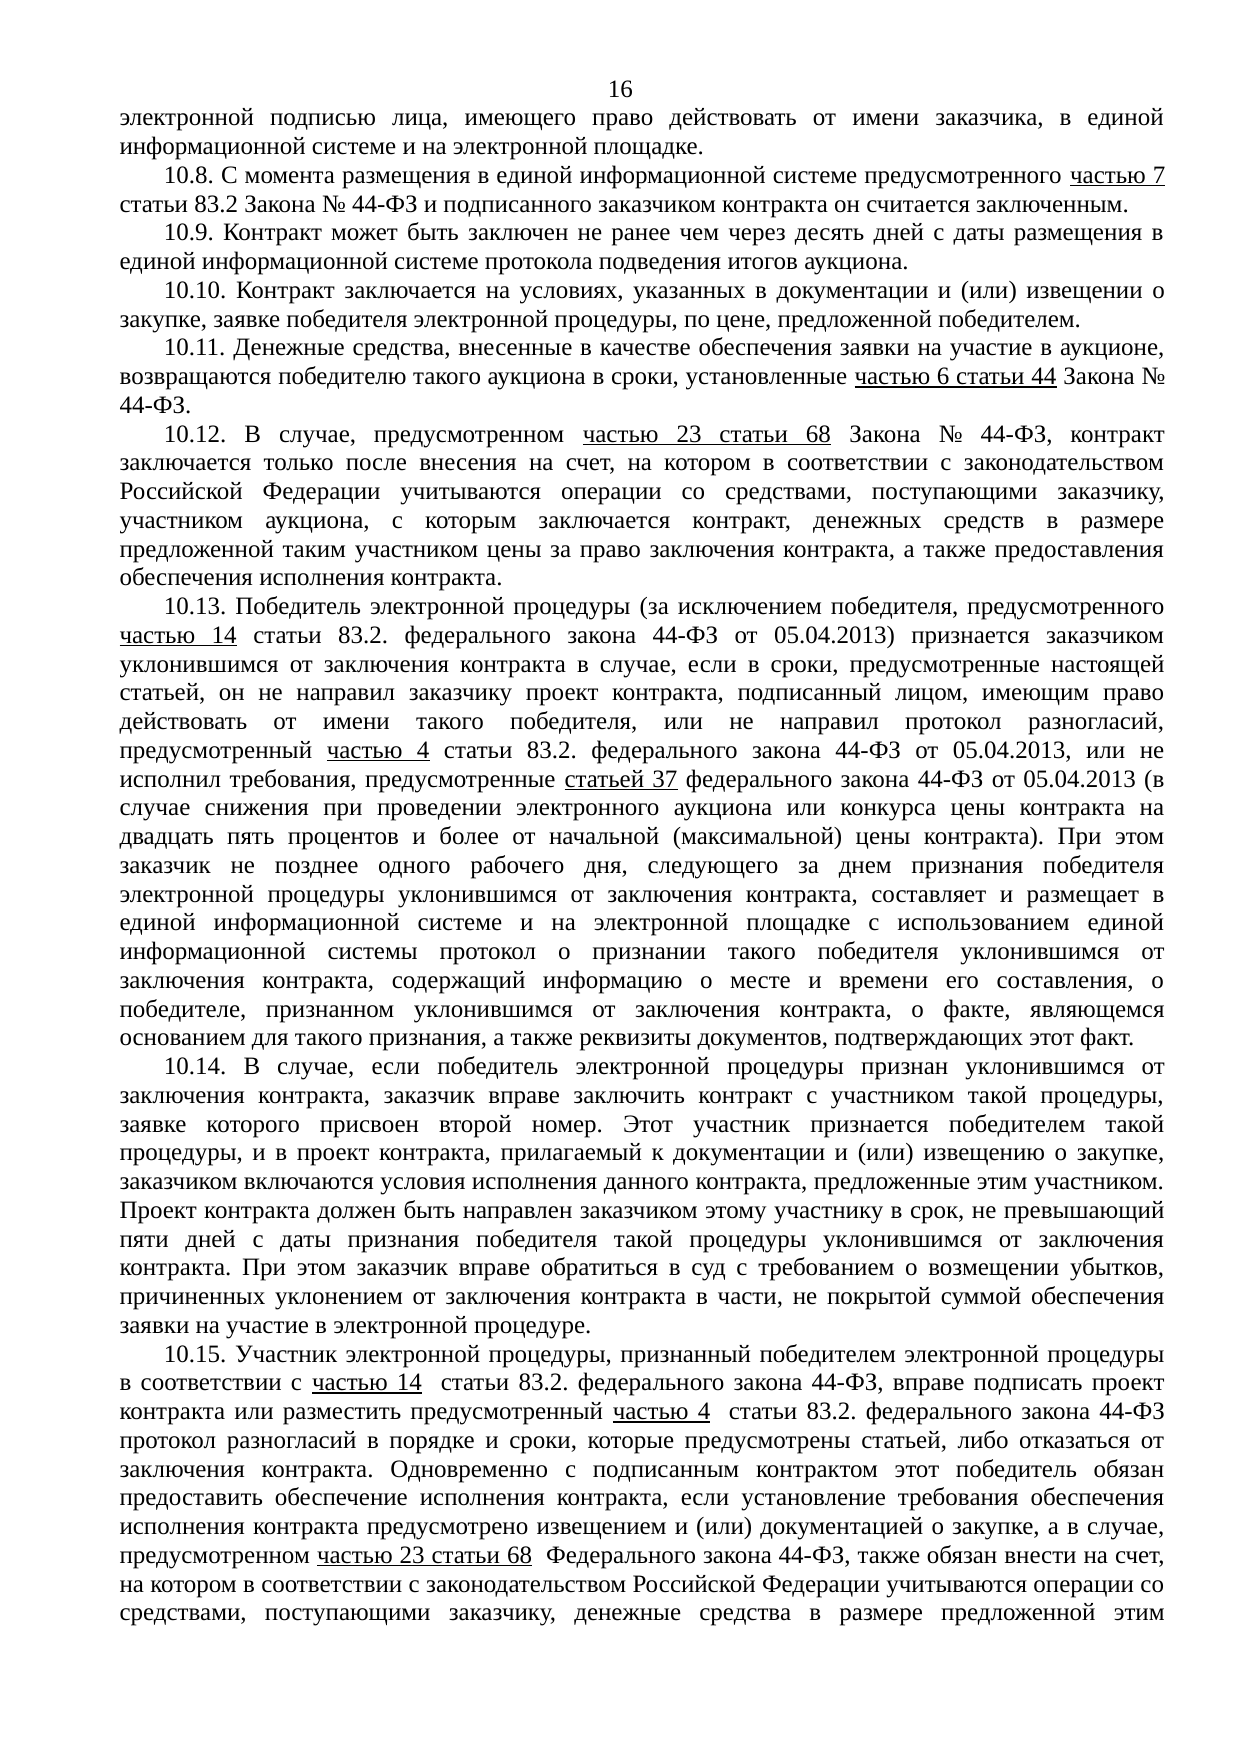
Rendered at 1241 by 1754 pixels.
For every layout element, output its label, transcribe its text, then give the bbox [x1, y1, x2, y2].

text 10.9. Контракт может быть заключен не ранее чем через десять дней с даты размещения в единой информационной системе протокола подведения итогов аукциона. [119, 217, 1165, 275]
text 10.14. В случае, если победитель электронной процедуры признан уклонившимся от заключения контракта, заказчик вправе заключить контракт с участником такой процедуры, заявке которого присвоен второй номер. Этот участник признается победителем такой процедуры, и в проект контракта, прилагаемый к документации и (или) извещению о закупке, заказчиком включаются условия исполнения данного контракта, предложенные этим участником. Проект контракта должен быть направлен заказчиком этому участнику в срок, не превышающий пяти дней с даты признания победителя такой процедуры уклонившимся от заключения контракта. При этом заказчик вправе обратиться в суд с требованием о возмещении убытков, причиненных уклонением от заключения контракта в части, не покрытой суммой обеспечения заявки на участие в электронной процедуре. [119, 1051, 1165, 1339]
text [119, 102, 1165, 160]
text 10.8. С момента размещения в единой информационной системе предусмотренного частью 7 статьи 83.2 Закона № 44-ФЗ и подписанного заказчиком контракта он считается заключенным. [119, 160, 1165, 217]
text 10.11. Денежные средства, внесенные в качестве обеспечения заявки на участие в аукционе, возвращаются победителю такого аукциона в сроки, установленные частью 6 статьи 44 Закона № 44-ФЗ. [119, 332, 1165, 419]
text 10.13. Победитель электронной процедуры (за исключением победителя, предусмотренного частью 14 статьи 83.2. федерального закона 44-ФЗ от 05.04.2013) признается заказчиком уклонившимся от заключения контракта в случае, если в сроки, предусмотренные настоящей статьей, он не направил заказчику проект контракта, подписанный лицом, имеющим право действовать от имени такого победителя, или не направил протокол разногласий, предусмотренный частью 4 статьи 83.2. федерального закона 44-ФЗ от 05.04.2013, или не исполнил требования, предусмотренные статьей 37 федерального закона 44-ФЗ от 05.04.2013 (в случае снижения при проведении электронного аукциона или конкурса цены контракта на двадцать пять процентов и более от начальной (максимальной) цены контракта). При этом заказчик не позднее одного рабочего дня, следующего за днем признания победителя электронной процедуры уклонившимся от заключения контракта, составляет и размещает в единой информационной системе и на электронной площадке с использованием единой информационной системы протокол о признании такого победителя уклонившимся от заключения контракта, содержащий информацию о месте и времени его составления, о победителе, признанном уклонившимся от заключения контракта, о факте, являющемся основанием для такого признания, а также реквизиты документов, подтверждающих этот факт. [119, 591, 1165, 1051]
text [119, 1339, 1165, 1626]
text 10.10. Контракт заключается на условиях, указанных в документации и (или) извещении о закупке, заявке победителя электронной процедуры, по цене, предложенной победителем. [119, 275, 1165, 332]
text 10.12. В случае, предусмотренном частью 23 статьи 68 Закона № 44-ФЗ, контракт заключается только после внесения на счет, на котором в соответствии с законодательством Российской Федерации учитываются операции со средствами, поступающими заказчику, участником аукциона, с которым заключается контракт, денежных средств в размере предложенной таким участником цены за право заключения контракта, а также предоставления обеспечения исполнения контракта. [119, 419, 1165, 591]
